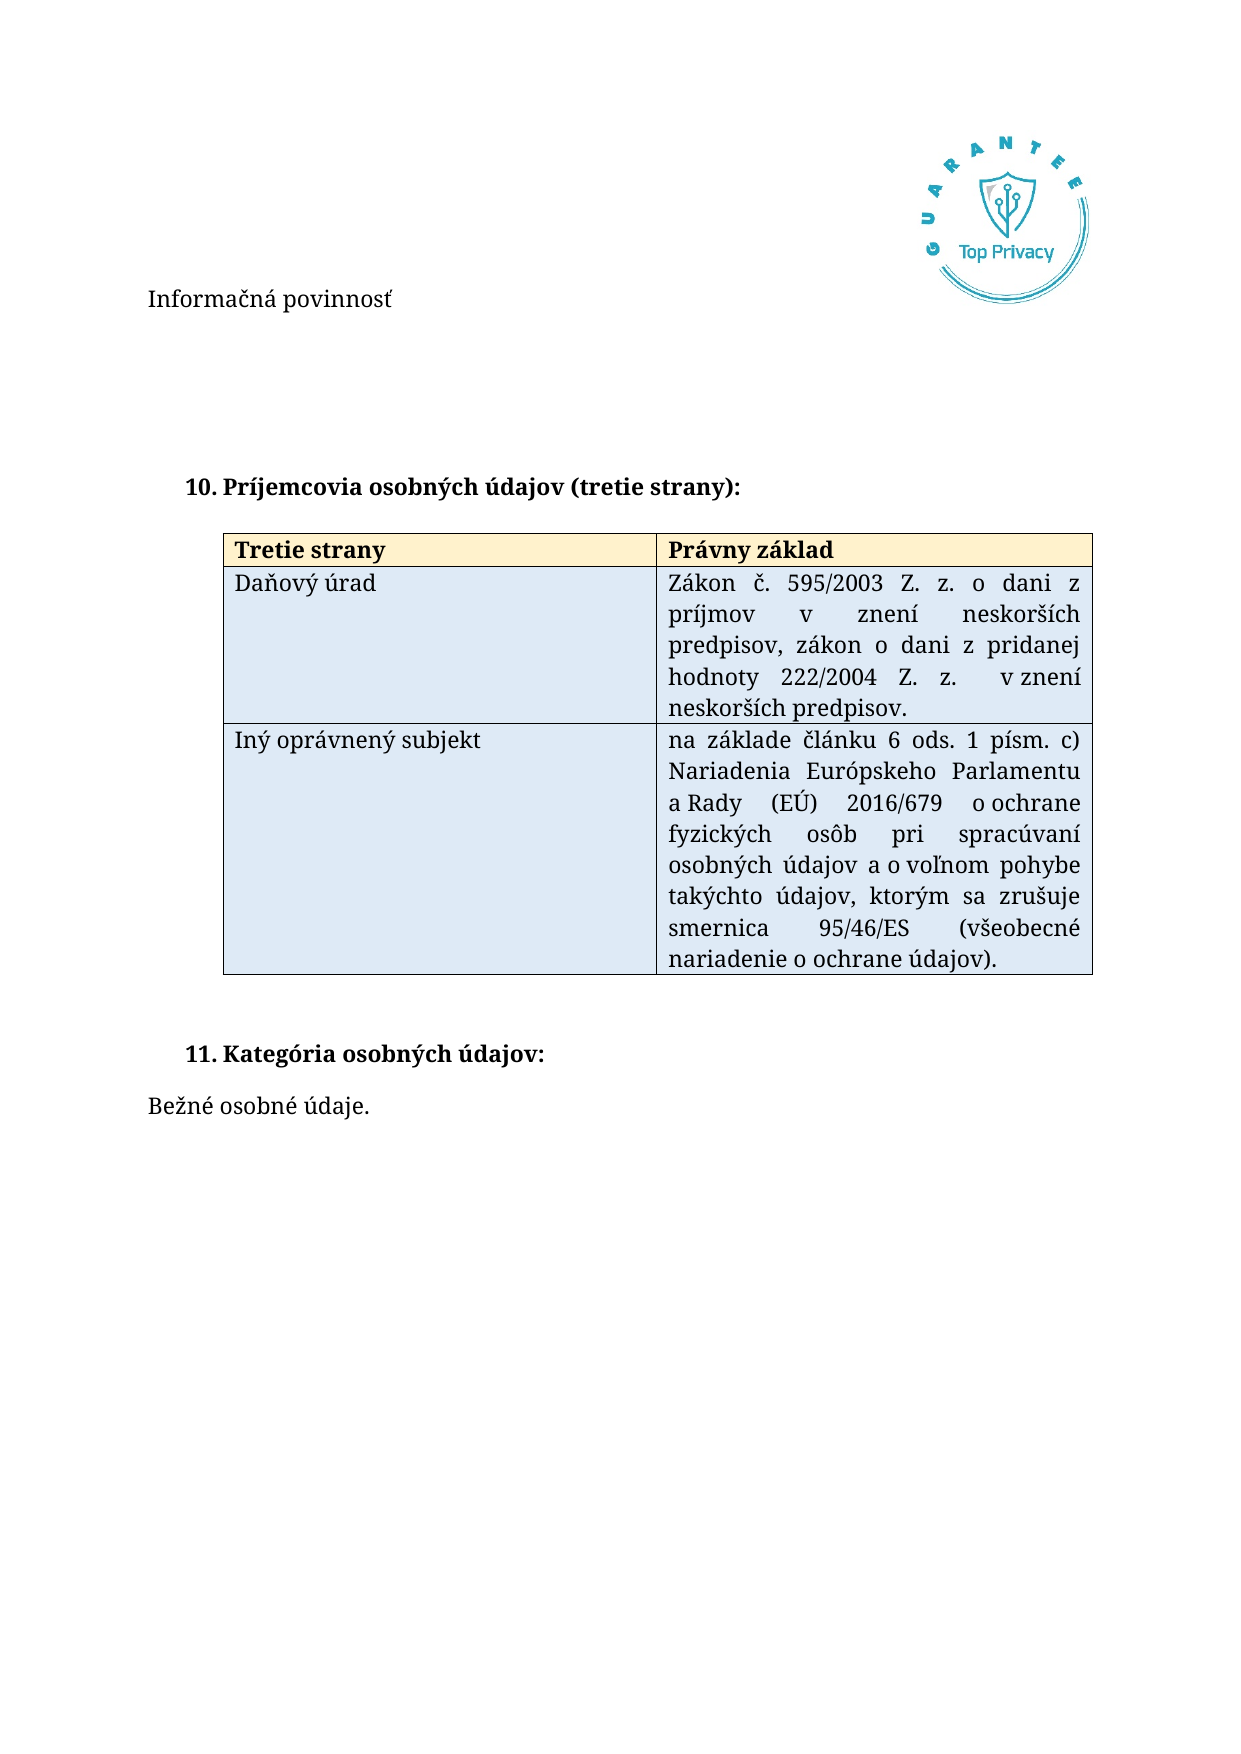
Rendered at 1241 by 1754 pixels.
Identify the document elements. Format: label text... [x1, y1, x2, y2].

table_cell Zákon č. 595/2003 Z. z. o dani z príjmov v znení neskorších predpisov, zákon o dani z pridanej hodnoty 222/2004 Z. z. v znení neskorších predpisov. [657, 567, 1092, 723]
table_header Tretie strany [224, 534, 656, 566]
list Kategória osobných údajov: [185, 1037, 1093, 1069]
table_header Právny základ [657, 534, 1092, 566]
picture [916, 130, 1093, 308]
table_cell Daňový úrad [224, 567, 656, 723]
table_cell Iný oprávnený subjekt [224, 724, 656, 974]
list Príjemcovia osobných údajov (tretie strany): [185, 471, 1093, 502]
table_cell na základe článku 6 ods. 1 písm. c) Nariadenia Európskeho Parlamentu a Rady (EÚ) 2016/679 o ochrane fyzických osôb pri spracúvaní osobných údajov a o voľnom pohybe takýchto údajov, ktorým sa zrušuje smernica 95/46/ES (všeobecné nariadenie o ochrane údajov). [657, 724, 1092, 974]
text Bežné osobné údaje. [148, 1090, 1093, 1121]
